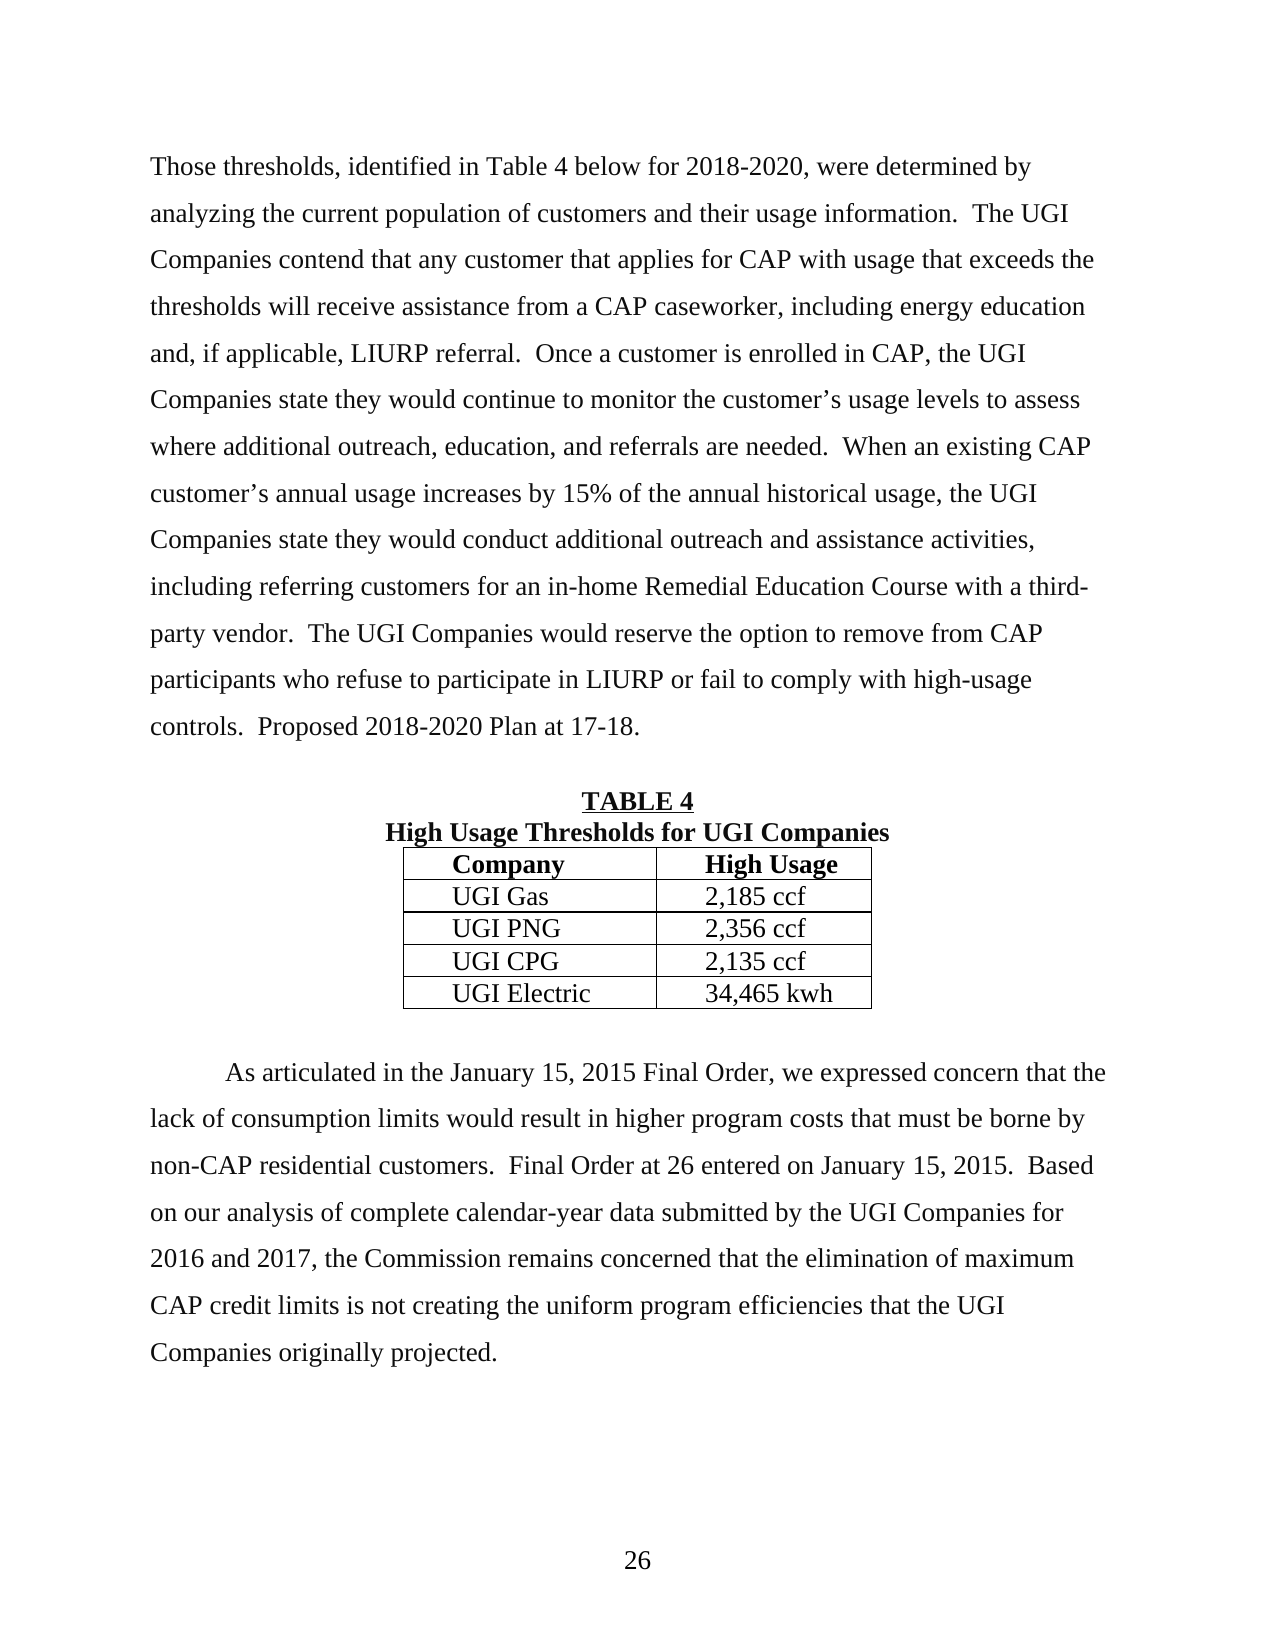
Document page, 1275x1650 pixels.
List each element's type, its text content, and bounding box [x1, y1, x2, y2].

table_cell UGI CPG [404, 945, 656, 976]
text TABLE 4 [150, 785, 1125, 816]
table_cell 34,465 kwh [657, 977, 871, 1008]
text High Usage Thresholds for UGI Companies [150, 816, 1125, 847]
table_header Company [404, 848, 656, 879]
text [150, 150, 1125, 741]
table_cell 2,356 ccf [657, 913, 871, 943]
text As articulated in the January 15, 2015 Final Order, we expressed concern that the lack of consumption limits would result in higher program costs that must be borne by non-CAP residential customers. Final Order at 26 entered on January 15, 2015. Based on our analysis of complete calendar-year data submitted by the UGI Companies for 2016 and 2017, the Commission remains concerned that the elimination of maximum CAP credit limits is not creating the uniform program efficiencies that the UGI Companies originally projected. [150, 1056, 1125, 1367]
table_header High Usage [657, 848, 871, 879]
table_cell 2,135 ccf [657, 945, 871, 976]
table_cell UGI Gas [404, 880, 656, 911]
table_cell UGI PNG [404, 913, 656, 943]
table_cell 2,185 ccf [657, 880, 871, 911]
table_cell UGI Electric [404, 977, 656, 1008]
